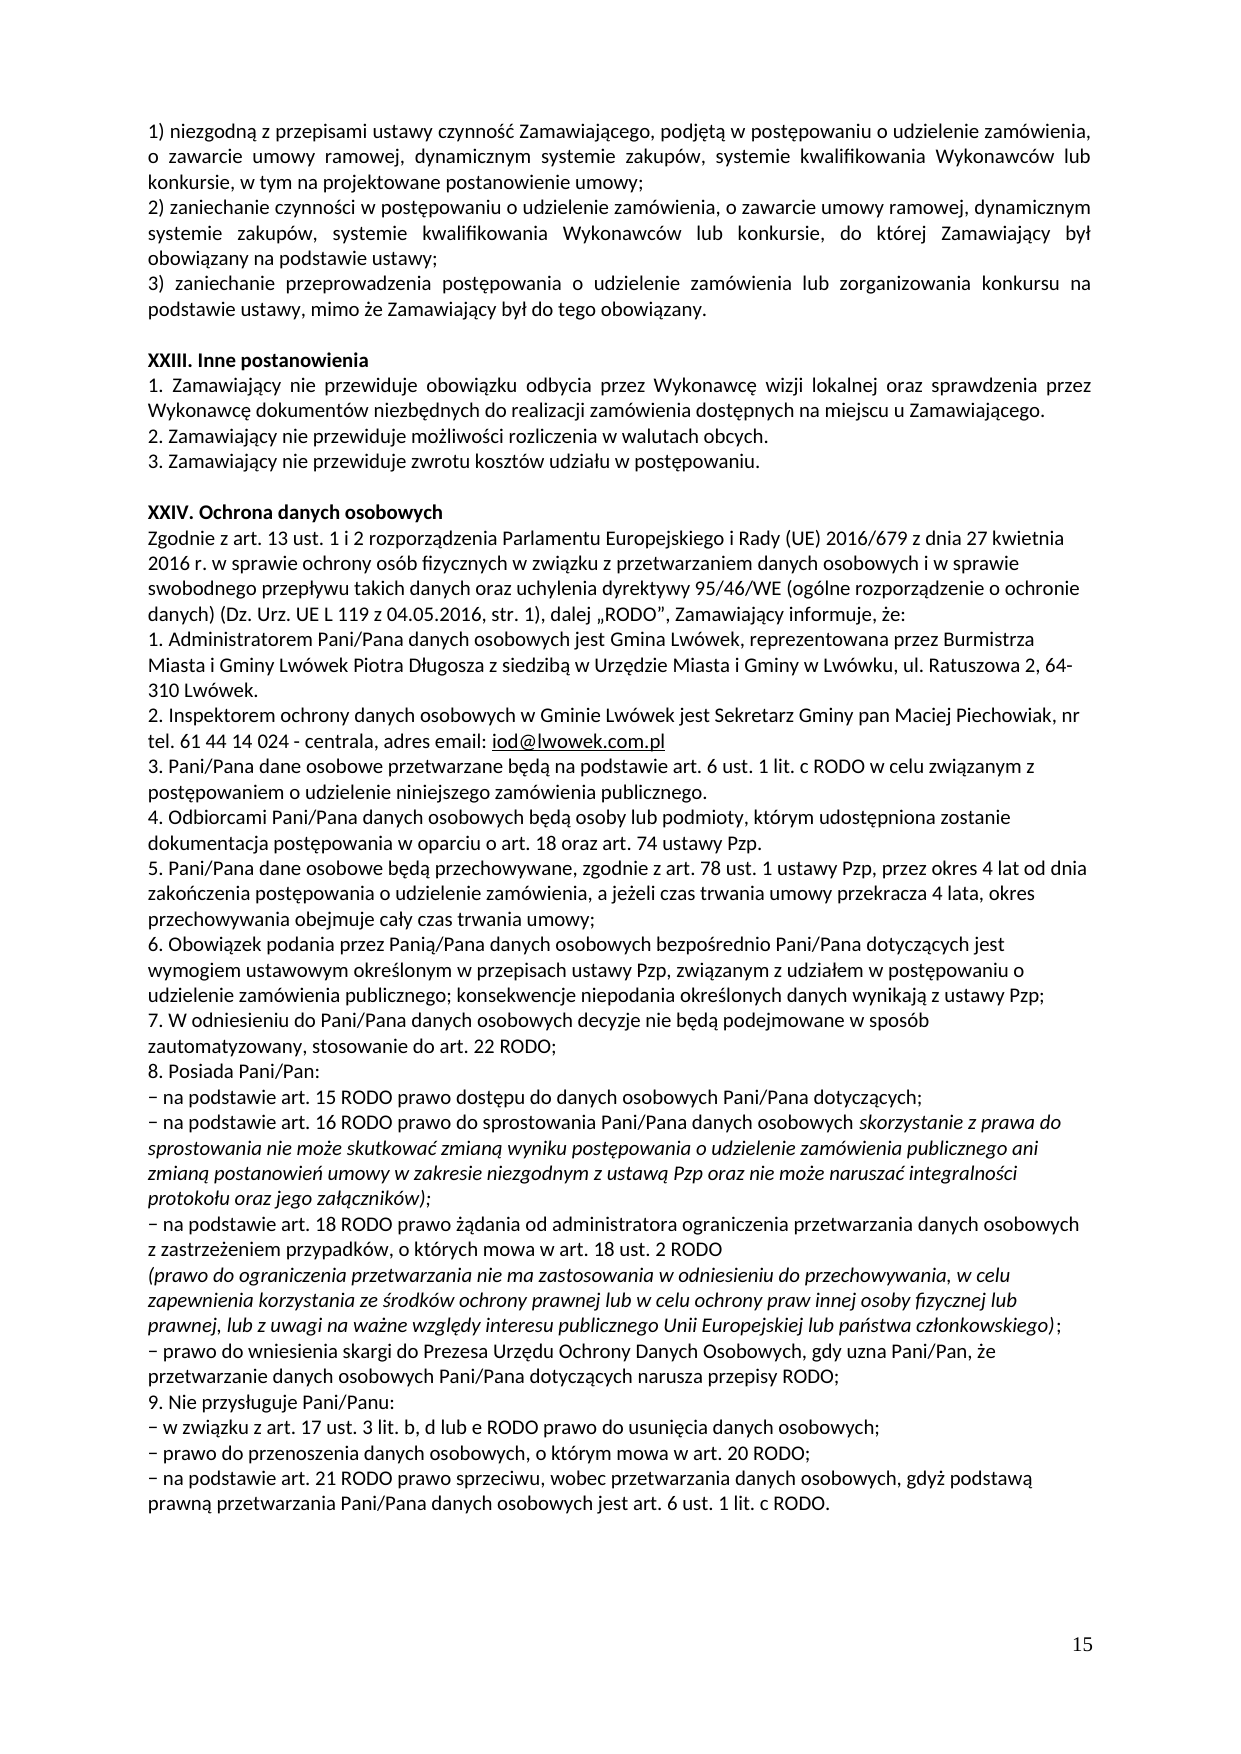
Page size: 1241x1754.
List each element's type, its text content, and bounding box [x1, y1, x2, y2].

text 1) niezgodną z przepisami ustawy czynność Zamawiającego, podjętą w postępowaniu o udzielenie zamówienia, o zawarcie umowy ramowej, dynamicznym systemie zakupów, systemie kwalifikowania Wykonawców lub konkursie, w tym na projektowane postanowienie umowy; [148, 118, 1093, 194]
text 3) zaniechanie przeprowadzenia postępowania o udzielenie zamówienia lub zorganizowania konkursu na podstawie ustawy, mimo że Zamawiający był do tego obowiązany. [148, 271, 1093, 321]
text 1. Zamawiający nie przewiduje obowiązku odbycia przez Wykonawcę wizji lokalnej oraz sprawdzenia przez Wykonawcę dokumentów niezbędnych do realizacji zamówienia dostępnych na miejscu u Zamawiającego. [148, 372, 1093, 423]
text XXIV. Ochrona danych osobowych Zgodnie z art. 13 ust. 1 i 2 rozporządzenia Parlamentu Europejskiego i Rady (UE) 2016/679 z dnia 27 kwietnia 2016 r. w sprawie ochrony osób fizycznych w związku z przetwarzaniem danych osobowych i w sprawie swobodnego przepływu takich danych oraz uchylenia dyrektywy 95/46/WE (ogólne rozporządzenie o ochronie danych) (Dz. Urz. UE L 119 z 04.05.2016, str. 1), dalej „RODO”, Zamawiający informuje, że: 1. Administratorem Pani/Pana danych osobowych jest Gmina Lwówek, reprezentowana przez Burmistrza Miasta i Gminy Lwówek Piotra Długosza z siedzibą w Urzędzie Miasta i Gminy w Lwówku, ul. Ratuszowa 2, 64-310 Lwówek. 2. Inspektorem ochrony danych osobowych w Gminie Lwówek jest Sekretarz Gminy pan Maciej Piechowiak, nr tel. 61 44 14 024 - centrala, adres email: iod@lwowek.com.pl 3. Pani/Pana dane osobowe przetwarzane będą na podstawie art. 6 ust. 1 lit. c RODO w celu związanym z postępowaniem o udzielenie niniejszego zamówienia publicznego. 4. Odbiorcami Pani/Pana danych osobowych będą osoby lub podmioty, którym udostępniona zostanie dokumentacja postępowania w oparciu o art. 18 oraz art. 74 ustawy Pzp. 5. Pani/Pana dane osobowe będą przechowywane, zgodnie z art. 78 ust. 1 ustawy Pzp, przez okres 4 lat od dnia zakończenia postępowania o udzielenie zamówienia, a jeżeli czas trwania umowy przekracza 4 lata, okres przechowywania obejmuje cały czas trwania umowy; 6. Obowiązek podania przez Panią/Pana danych osobowych bezpośrednio Pani/Pana dotyczących jest wymogiem ustawowym określonym w przepisach ustawy Pzp, związanym z udziałem w postępowaniu o udzielenie zamówienia publicznego; konsekwencje niepodania określonych danych wynikają z ustawy Pzp; 7. W odniesieniu do Pani/Pana danych osobowych decyzje nie będą podejmowane w sposób zautomatyzowany, stosowanie do art. 22 RODO; 8. Posiada Pani/Pan: − na podstawie art. 15 RODO prawo dostępu do danych osobowych Pani/Pana dotyczących; − na podstawie art. 16 RODO prawo do sprostowania Pani/Pana danych osobowych skorzystanie z prawa do sprostowania nie może skutkować zmianą wyniku postępowania o udzielenie zamówienia publicznego ani zmianą postanowień umowy w zakresie niezgodnym z ustawą Pzp oraz nie może naruszać integralności protokołu oraz jego załączników); − na podstawie art. 18 RODO prawo żądania od administratora ograniczenia przetwarzania danych osobowych z zastrzeżeniem przypadków, o których mowa w art. 18 ust. 2 RODO (prawo do ograniczenia przetwarzania nie ma zastosowania w odniesieniu do przechowywania, w celu zapewnienia korzystania ze środków ochrony prawnej lub w celu ochrony praw innej osoby fizycznej lub prawnej, lub z uwagi na ważne względy interesu publicznego Unii Europejskiej lub państwa członkowskiego); − prawo do wniesienia skargi do Prezesa Urzędu Ochrony Danych Osobowych, gdy uzna Pani/Pan, że przetwarzanie danych osobowych Pani/Pana dotyczących narusza przepisy RODO; 9. Nie przysługuje Pani/Panu: − w związku z art. 17 ust. 3 lit. b, d lub e RODO prawo do usunięcia danych osobowych; − prawo do przenoszenia danych osobowych, o którym mowa w art. 20 RODO; − na podstawie art. 21 RODO prawo sprzeciwu, wobec przetwarzania danych osobowych, gdyż podstawą prawną przetwarzania Pani/Pana danych osobowych jest art. 6 ust. 1 lit. c RODO. [148, 499, 1093, 1516]
text 3. Zamawiający nie przewiduje zwrotu kosztów udziału w postępowaniu. [148, 448, 1093, 474]
text 2) zaniechanie czynności w postępowaniu o udzielenie zamówienia, o zawarcie umowy ramowej, dynamicznym systemie zakupów, systemie kwalifikowania Wykonawców lub konkursie, do której Zamawiający był obowiązany na podstawie ustawy; [148, 194, 1093, 271]
text XXIII. Inne postanowienia [148, 347, 1093, 372]
text 2. Zamawiający nie przewiduje możliwości rozliczenia w walutach obcych. [148, 423, 1093, 448]
